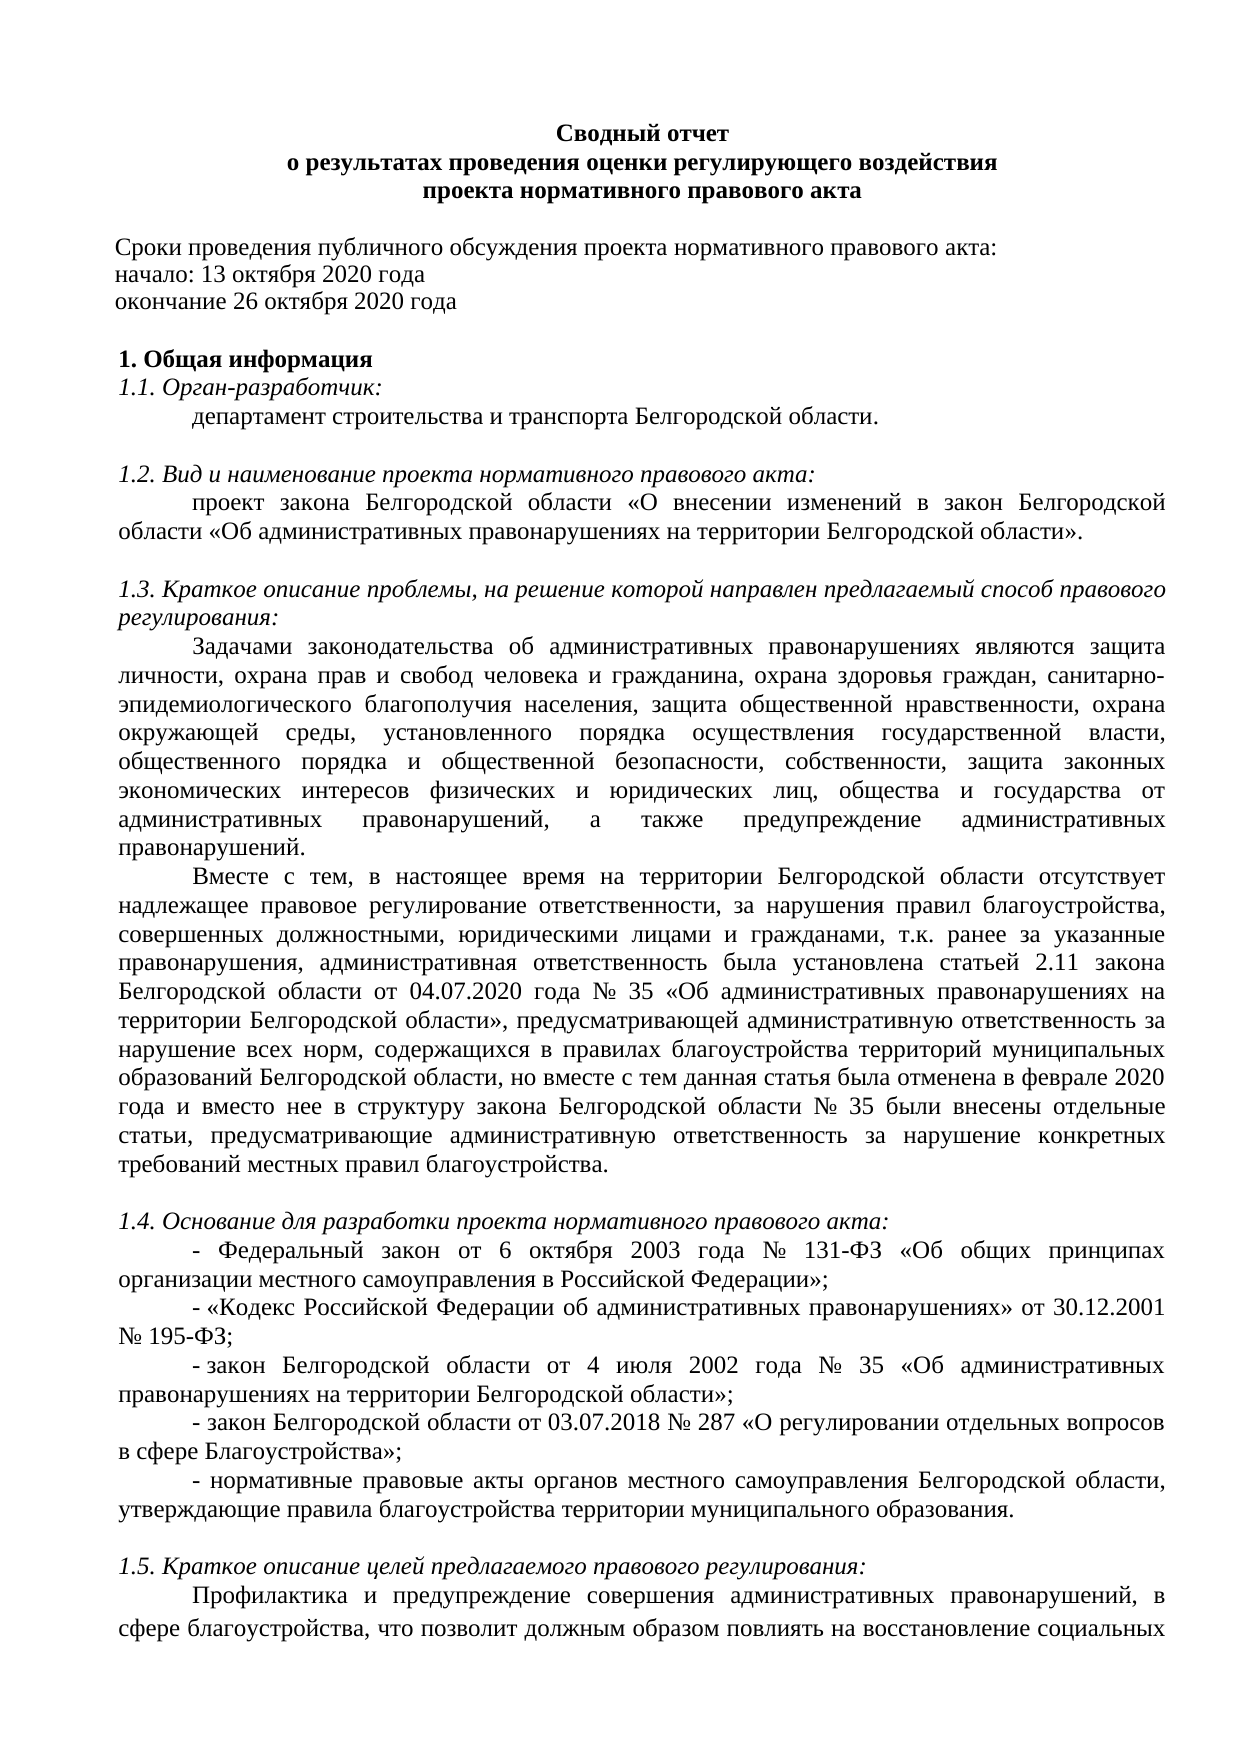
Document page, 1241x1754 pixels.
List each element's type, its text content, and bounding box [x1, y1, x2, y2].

text 1.3. Краткое описание проблемы, на решение которой направлен предлагаемый способ правового регулирования: [118, 574, 1166, 631]
text - «Кодекс Российской Федерации об административных правонарушениях» от 30.12.2001 № 195-ФЗ; [118, 1292, 1166, 1350]
text Задачами законодательства об административных правонарушениях являются защита личности, охрана прав и свобод человека и гражданина, охрана здоровья граждан, санитарно-эпидемиологического благополучия населения, защита общественной нравственности, охрана окружающей среды, установленного порядка осуществления государственной власти, общественного порядка и общественной безопасности, собственности, защита законных экономических интересов физических и юридических лиц, общества и государства от административных правонарушений, а также предупреждение административных правонарушений. [118, 631, 1166, 861]
text 1.2. Вид и наименование проекта нормативного правового акта: [118, 459, 1166, 487]
text 1.4. Основание для разработки проекта нормативного правового акта: [118, 1206, 1166, 1235]
text Сводный отчет о результатах проведения оценки регулирующего воздействия проекта нормативного правового акта [118, 118, 1166, 204]
text 1.5. Краткое описание целей предлагаемого правового регулирования: [118, 1551, 1166, 1580]
text проект закона Белгородской области «О внесении изменений в закон Белгородской области «Об административных правонарушениях на территории Белгородской области». [118, 487, 1166, 545]
text 1.1. Орган-разработчик: [118, 372, 1166, 401]
text - закон Белгородской области от 4 июля 2002 года № 35 «Об административных правонарушениях на территории Белгородской области»; [118, 1350, 1166, 1407]
text - Федеральный закон от 6 октября 2003 года № 131-ФЗ «Об общих принципах организации местного самоуправления в Российской Федерации»; [118, 1235, 1166, 1292]
text - нормативные правовые акты органов местного самоуправления Белгородской области, утверждающие правила благоустройства территории муниципального образования. [118, 1465, 1166, 1522]
text Вместе с тем, в настоящее время на территории Белгородской области отсутствует надлежащее правовое регулирование ответственности, за нарушения правил благоустройства, совершенных должностными, юридическими лицами и гражданами, т.к. ранее за указанные правонарушения, административная ответственность была установлена статьей 2.11 закона Белгородской области от 04.07.2020 года № 35 «Об административных правонарушениях на территории Белгородской области», предусматривающей административную ответственность за нарушение всех норм, содержащихся в правилах благоустройства территорий муниципальных образований Белгородской области, но вместе с тем данная статья была отменена в феврале 2020 года и вместо нее в структуру закона Белгородской области № 35 были внесены отдельные статьи, предусматривающие административную ответственность за нарушение конкретных требований местных правил благоустройства. [118, 861, 1166, 1177]
text 1. Общая информация [118, 344, 1166, 372]
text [118, 1580, 1166, 1642]
table_header Сроки проведения публичного обсуждения проекта нормативного правового акта: начало: 13 октября 2020 года окончание 26 октября 2020 года [103, 204, 1181, 344]
text - закон Белгородской области от 03.07.2018 № 287 «О регулировании отдельных вопросов в сфере Благоустройства»; [118, 1407, 1166, 1465]
text департамент строительства и транспорта Белгородской области. [118, 401, 1166, 430]
